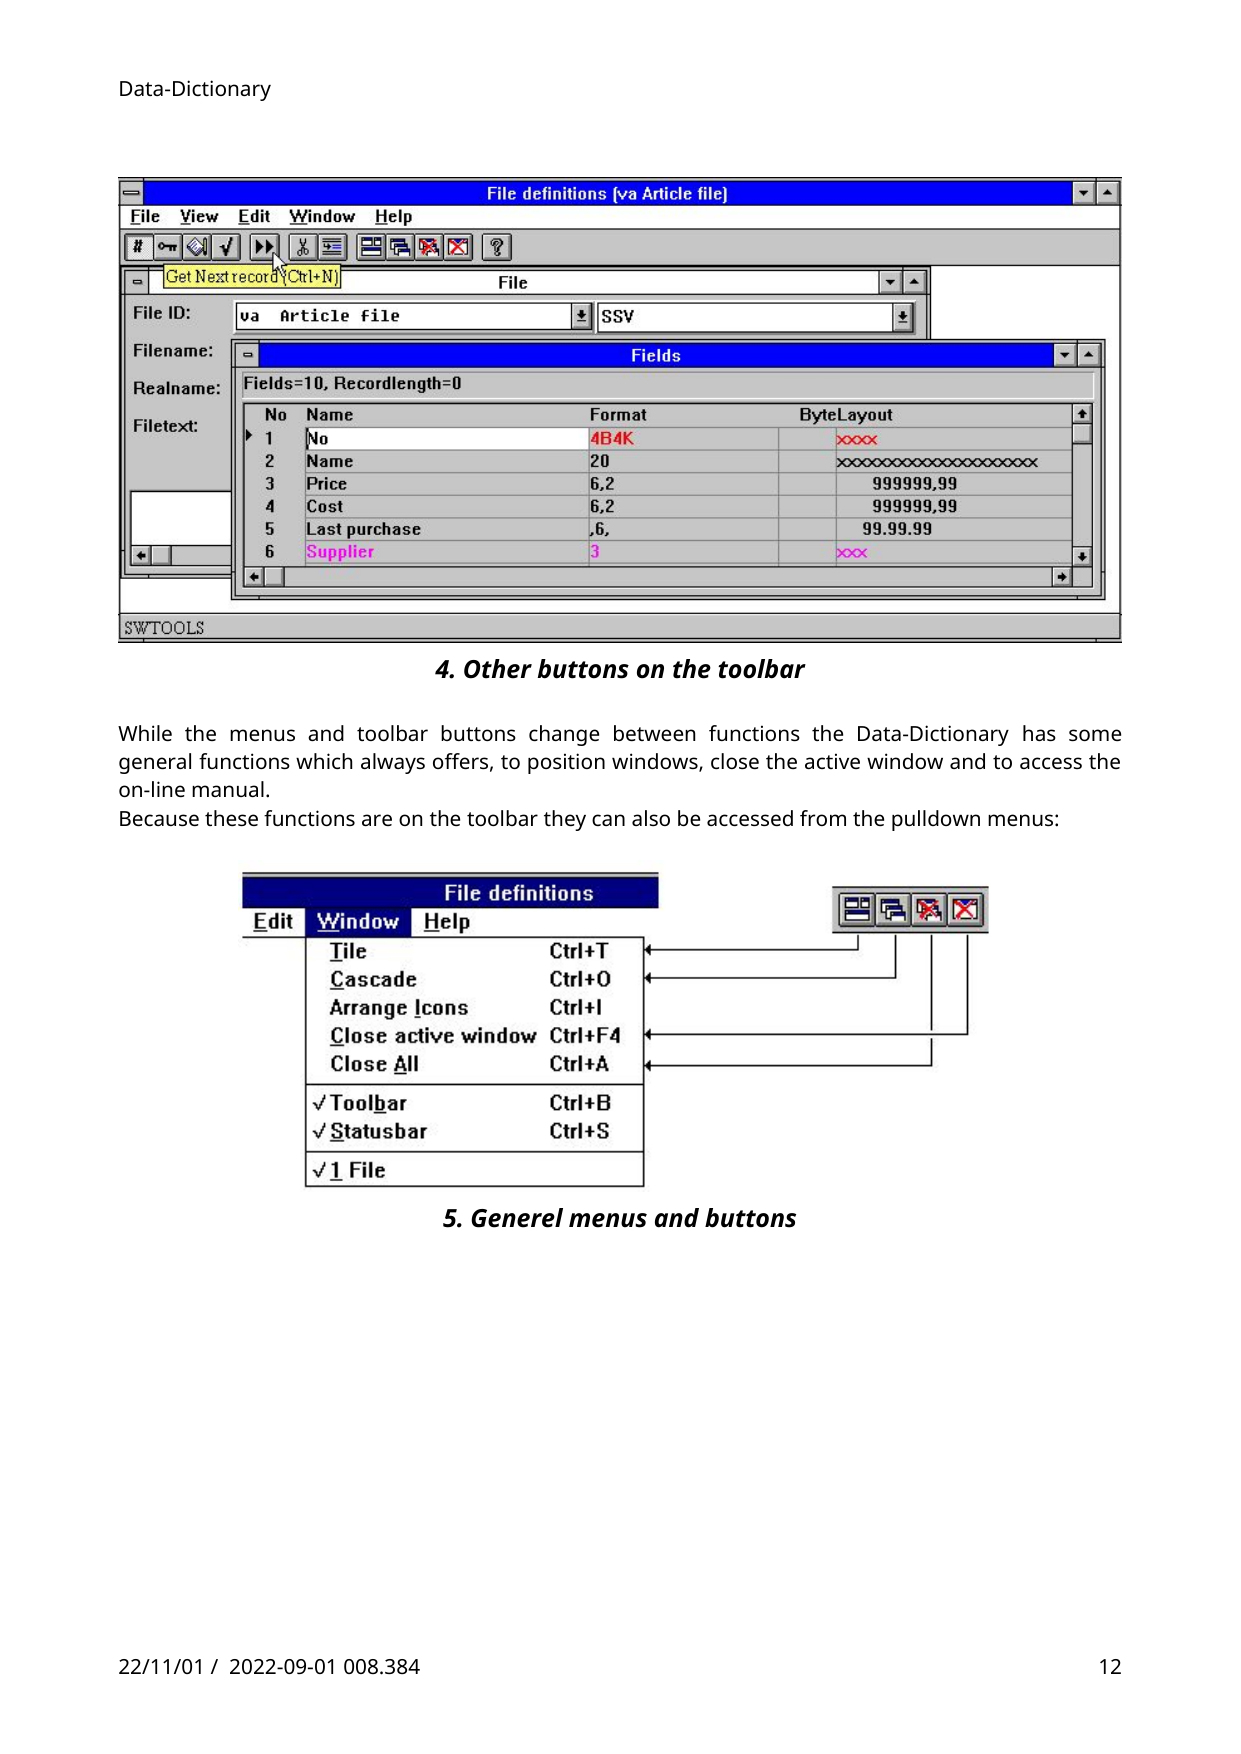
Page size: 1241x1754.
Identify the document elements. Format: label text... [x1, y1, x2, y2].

subtitle 5. Generel menus and buttons [118, 1201, 1122, 1234]
subtitle 4. Other buttons on the toolbar [118, 651, 1122, 685]
picture [118, 177, 1122, 643]
text Because these functions are on the toolbar they can also be accessed from the pulldown menus: [118, 804, 1122, 832]
picture [238, 860, 1003, 1192]
text While the menus and toolbar buttons change between functions the Data-Dictionary has some general functions which always offers, to position windows, close the active window and to access the on-line manual. [118, 719, 1122, 804]
